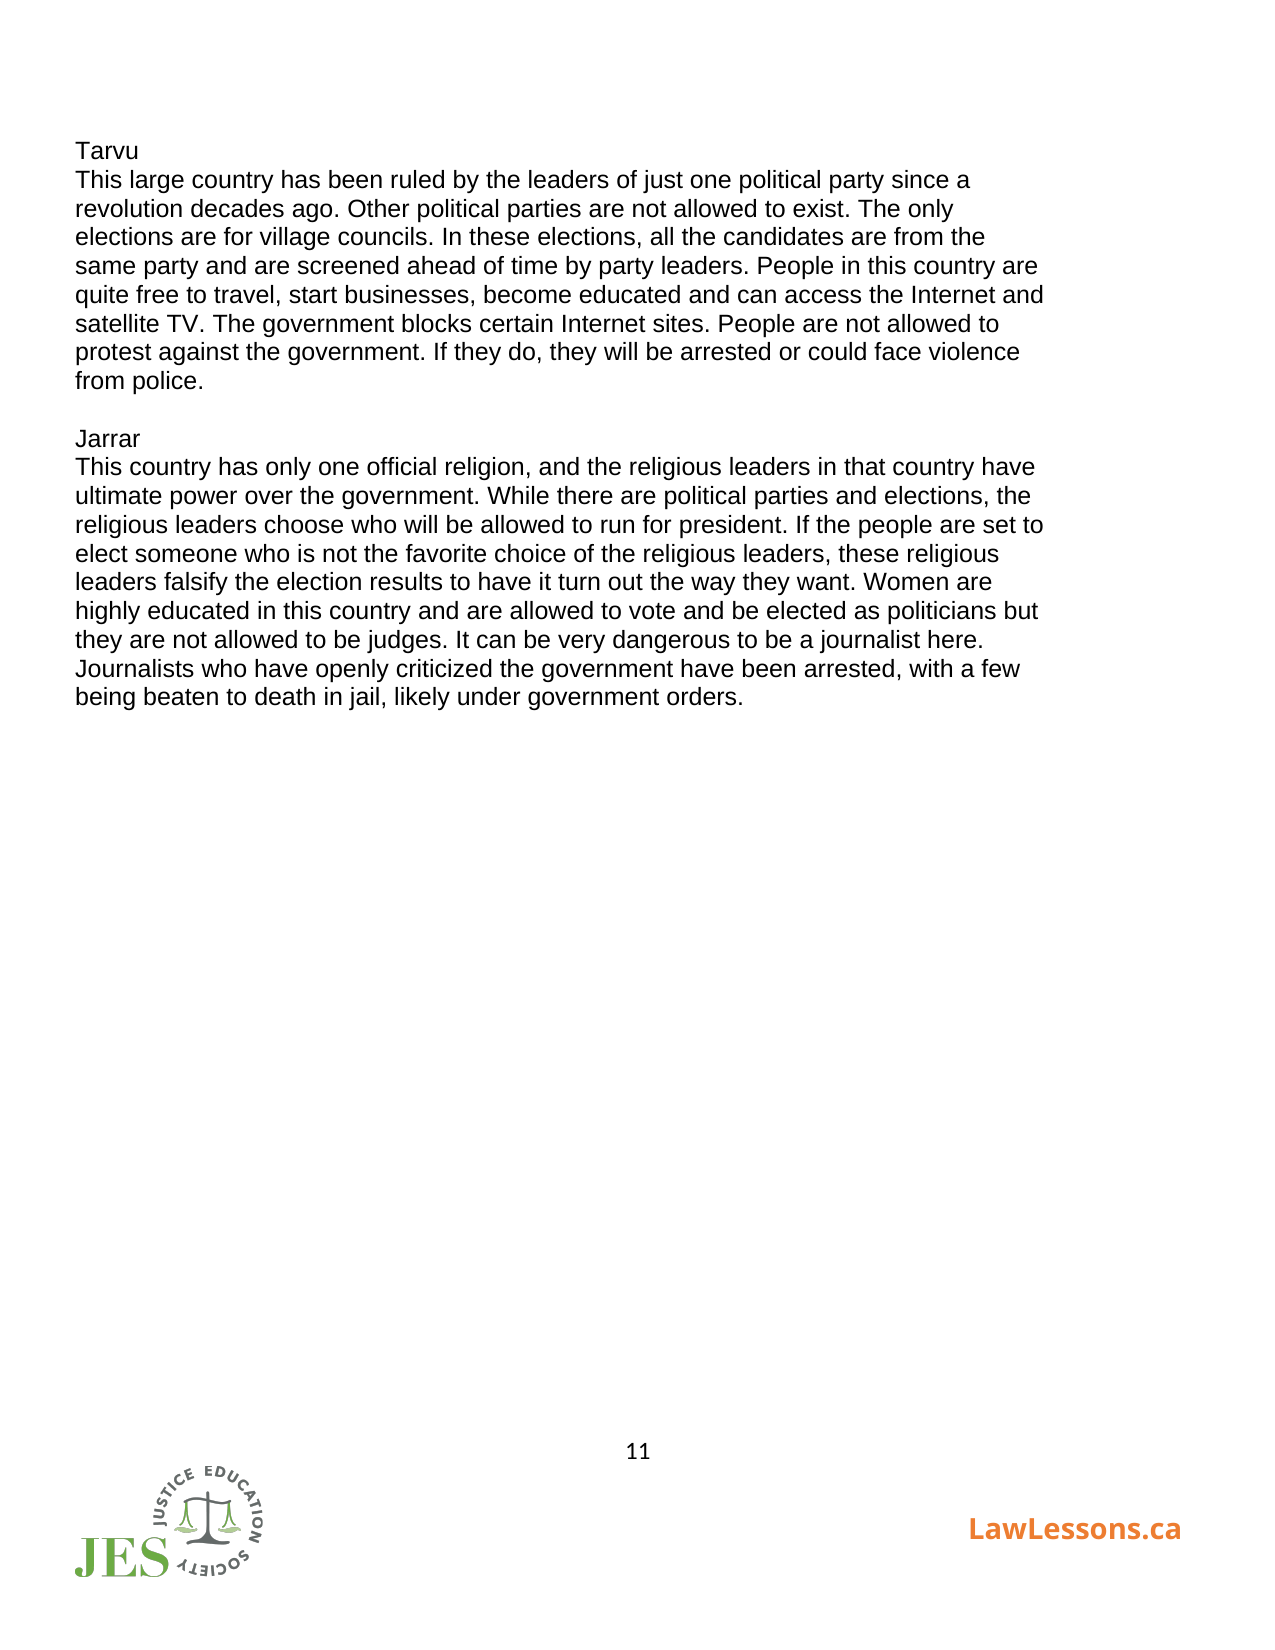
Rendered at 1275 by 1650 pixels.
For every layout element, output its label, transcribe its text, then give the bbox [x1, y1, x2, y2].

picture [75, 1466, 263, 1577]
text same party and are screened ahead of time by party leaders. People in this country are [75, 251, 1200, 280]
text satellite TV. The government blocks certain Internet sites. People are not allowed to [75, 308, 1200, 337]
text quite free to travel, start businesses, become educated and can access the Internet and [75, 280, 1200, 308]
text Jarrar [75, 423, 1200, 452]
text This country has only one official religion, and the religious leaders in that country have [75, 452, 1200, 481]
text ultimate power over the government. While there are political parties and elections, the [75, 481, 1200, 510]
text revolution decades ago. Other political parties are not allowed to exist. The only [75, 193, 1200, 222]
text from police. [75, 366, 1200, 395]
text protest against the government. If they do, they will be arrested or could face violence [75, 337, 1200, 366]
text religious leaders choose who will be allowed to run for president. If the people are set to [75, 510, 1200, 538]
text highly educated in this country and are allowed to vote and be elected as politicians but [75, 596, 1200, 625]
text they are not allowed to be judges. It can be very dangerous to be a journalist here. [75, 625, 1200, 653]
text leaders falsify the election results to have it turn out the way they want. Women are [75, 567, 1200, 596]
text This large country has been ruled by the leaders of just one political party since a [75, 165, 1200, 193]
text elect someone who is not the favorite choice of the religious leaders, these religious [75, 538, 1200, 567]
text being beaten to death in jail, likely under government orders. [75, 682, 1200, 711]
text elections are for village councils. In these elections, all the candidates are from the [75, 222, 1200, 251]
text Journalists who have openly criticized the government have been arrested, with a few [75, 653, 1200, 682]
text Tarvu [75, 136, 1200, 165]
